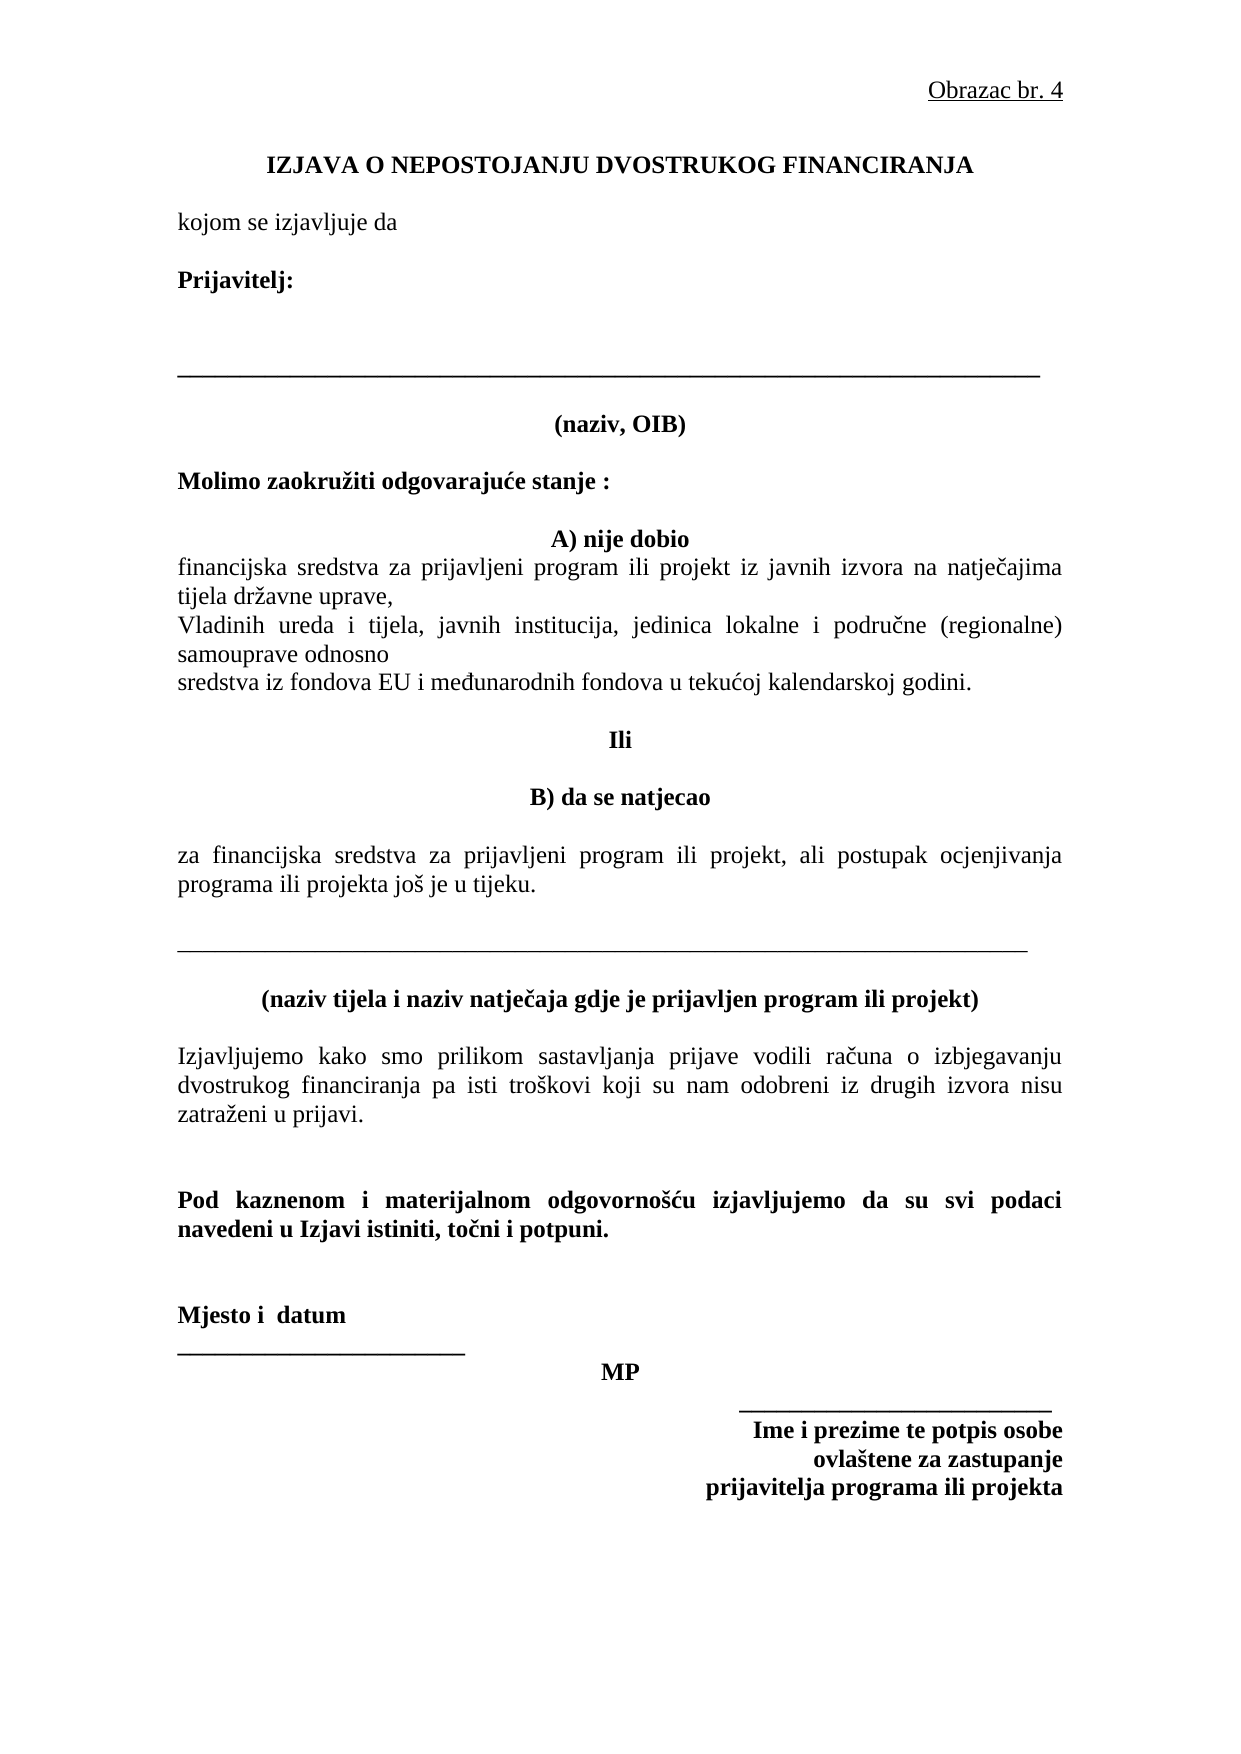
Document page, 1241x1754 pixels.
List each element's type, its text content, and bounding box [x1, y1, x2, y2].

text (naziv, OIB) [177, 409, 1063, 437]
text _______________________ [177, 1329, 1063, 1357]
text Pod kaznenom i materijalnom odgovornošću izjavljujemo da su svi podaci navedeni u Izjavi istiniti, točni i potpuni. [177, 1185, 1063, 1242]
text Izjavljujemo kako smo prilikom sastavljanja prijave vodili računa o izbjegavanju dvostrukog financiranja pa isti troškovi koji su nam odobreni iz drugih izvora nisu zatraženi u prijavi. [177, 1041, 1063, 1127]
text sredstva iz fondova EU i međunarodnih fondova u tekućoj kalendarskoj godini. [177, 667, 1063, 696]
text MP [177, 1357, 1063, 1386]
text (naziv tijela i naziv natječaja gdje je prijavljen program ili projekt) [177, 984, 1063, 1012]
text Molimo zaokružiti odgovarajuće stanje : [177, 466, 1063, 495]
text _________________________ [177, 1386, 1063, 1415]
text ____________________________________________________________________ [177, 926, 1063, 955]
text A) nije dobio [177, 524, 1063, 552]
text Vladinih ureda i tijela, javnih institucija, jedinica lokalne i područne (regionalne) samouprave odnosno [177, 610, 1063, 667]
text Ili [177, 725, 1063, 754]
text Ime i prezime te potpis osobe [177, 1415, 1063, 1444]
text _____________________________________________________________________ [177, 351, 1063, 380]
text financijska sredstva za prijavljeni program ili projekt iz javnih izvora na natječajima tijela državne uprave, [177, 552, 1063, 610]
text ovlaštene za zastupanje [177, 1444, 1063, 1472]
text IZJAVA O NEPOSTOJANJU DVOSTRUKOG FINANCIRANJA [177, 150, 1063, 179]
text Prijavitelj: [177, 265, 1063, 294]
text za financijska sredstva za prijavljeni program ili projekt, ali postupak ocjenjivanja programa ili projekta još je u tijeku. [177, 840, 1063, 897]
text prijavitelja programa ili projekta [177, 1472, 1063, 1501]
text Mjesto i datum [177, 1300, 1063, 1329]
text B) da se natjecao [177, 782, 1063, 811]
text kojom se izjavljuje da [177, 207, 1063, 236]
